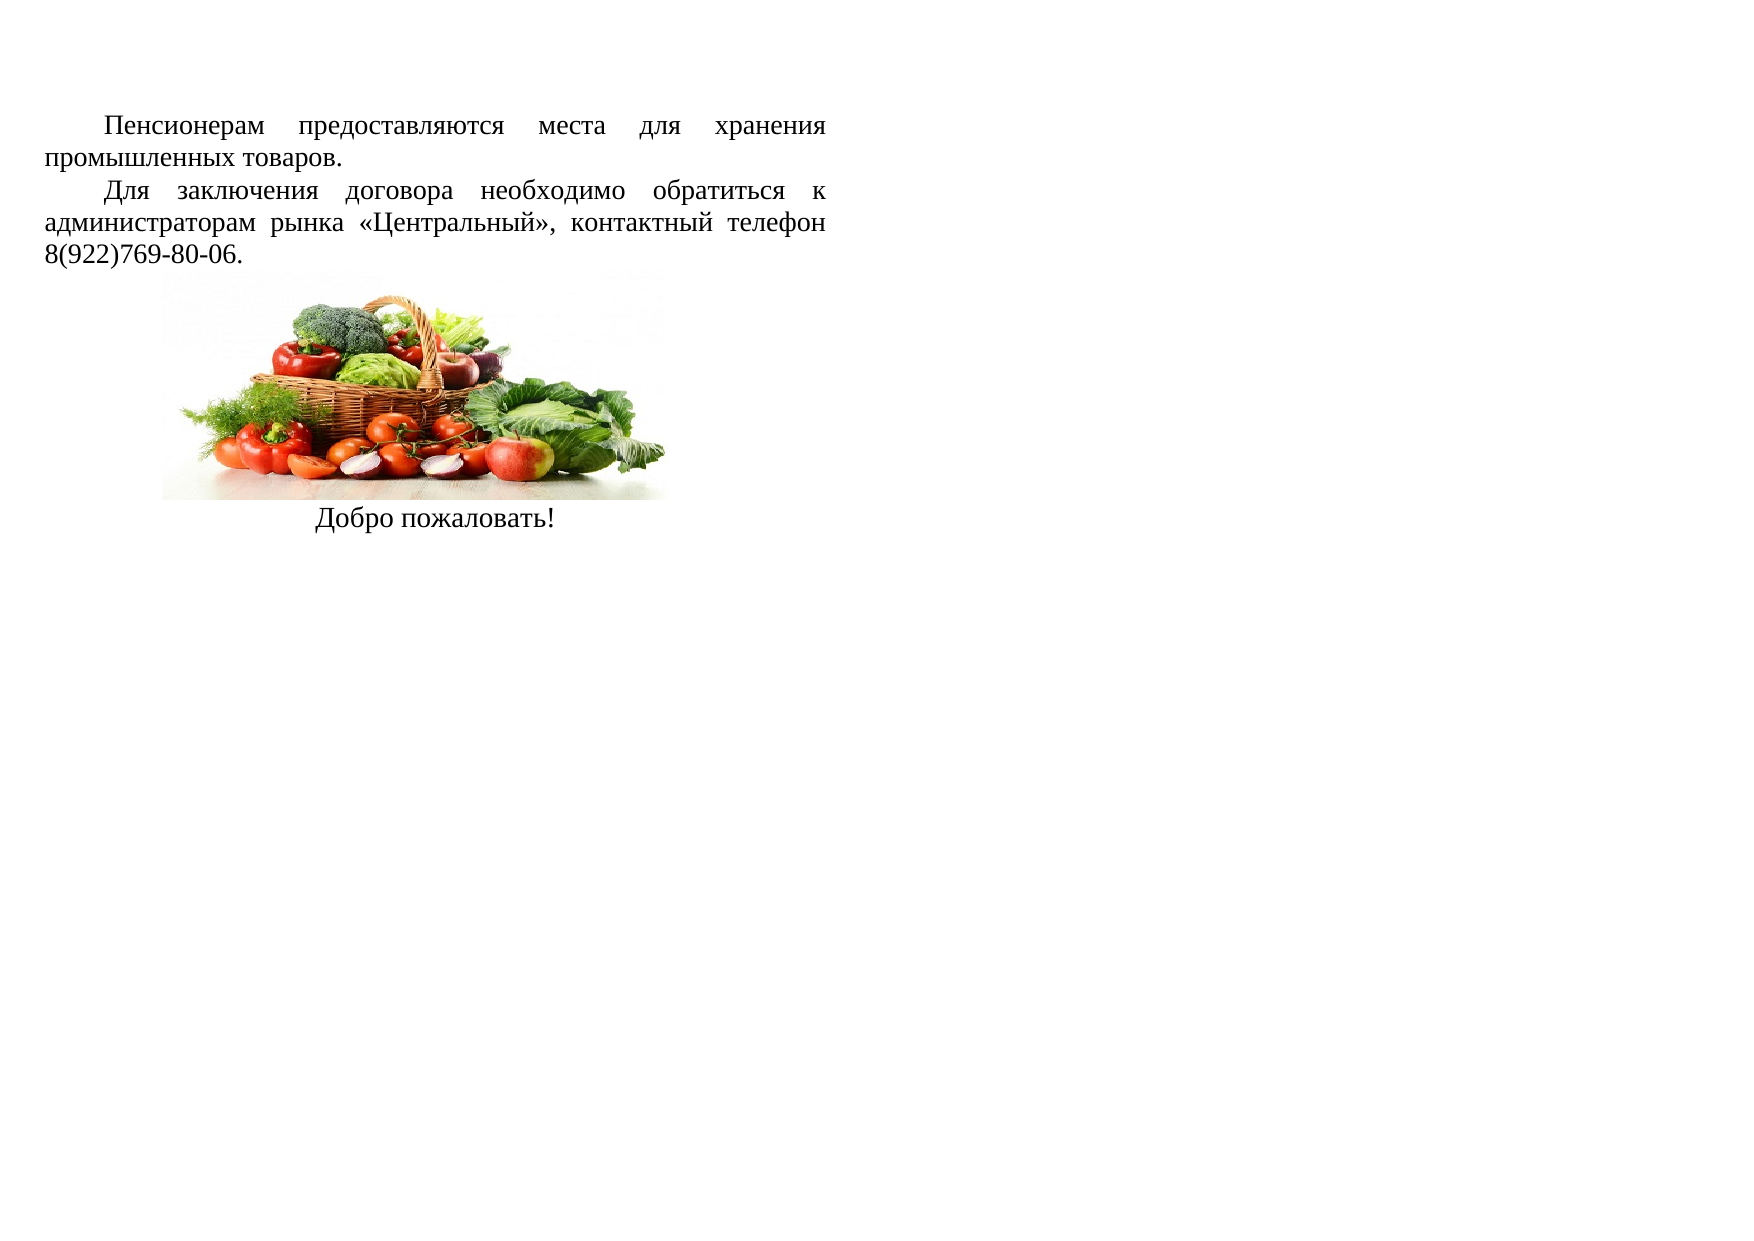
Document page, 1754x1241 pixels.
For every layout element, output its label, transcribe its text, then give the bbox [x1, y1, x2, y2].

text Пенсионерам предоставляются места для хранения промышленных товаров. [44, 108, 827, 173]
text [44, 173, 827, 270]
text Добро пожаловать! [44, 500, 827, 533]
picture [162, 270, 758, 500]
